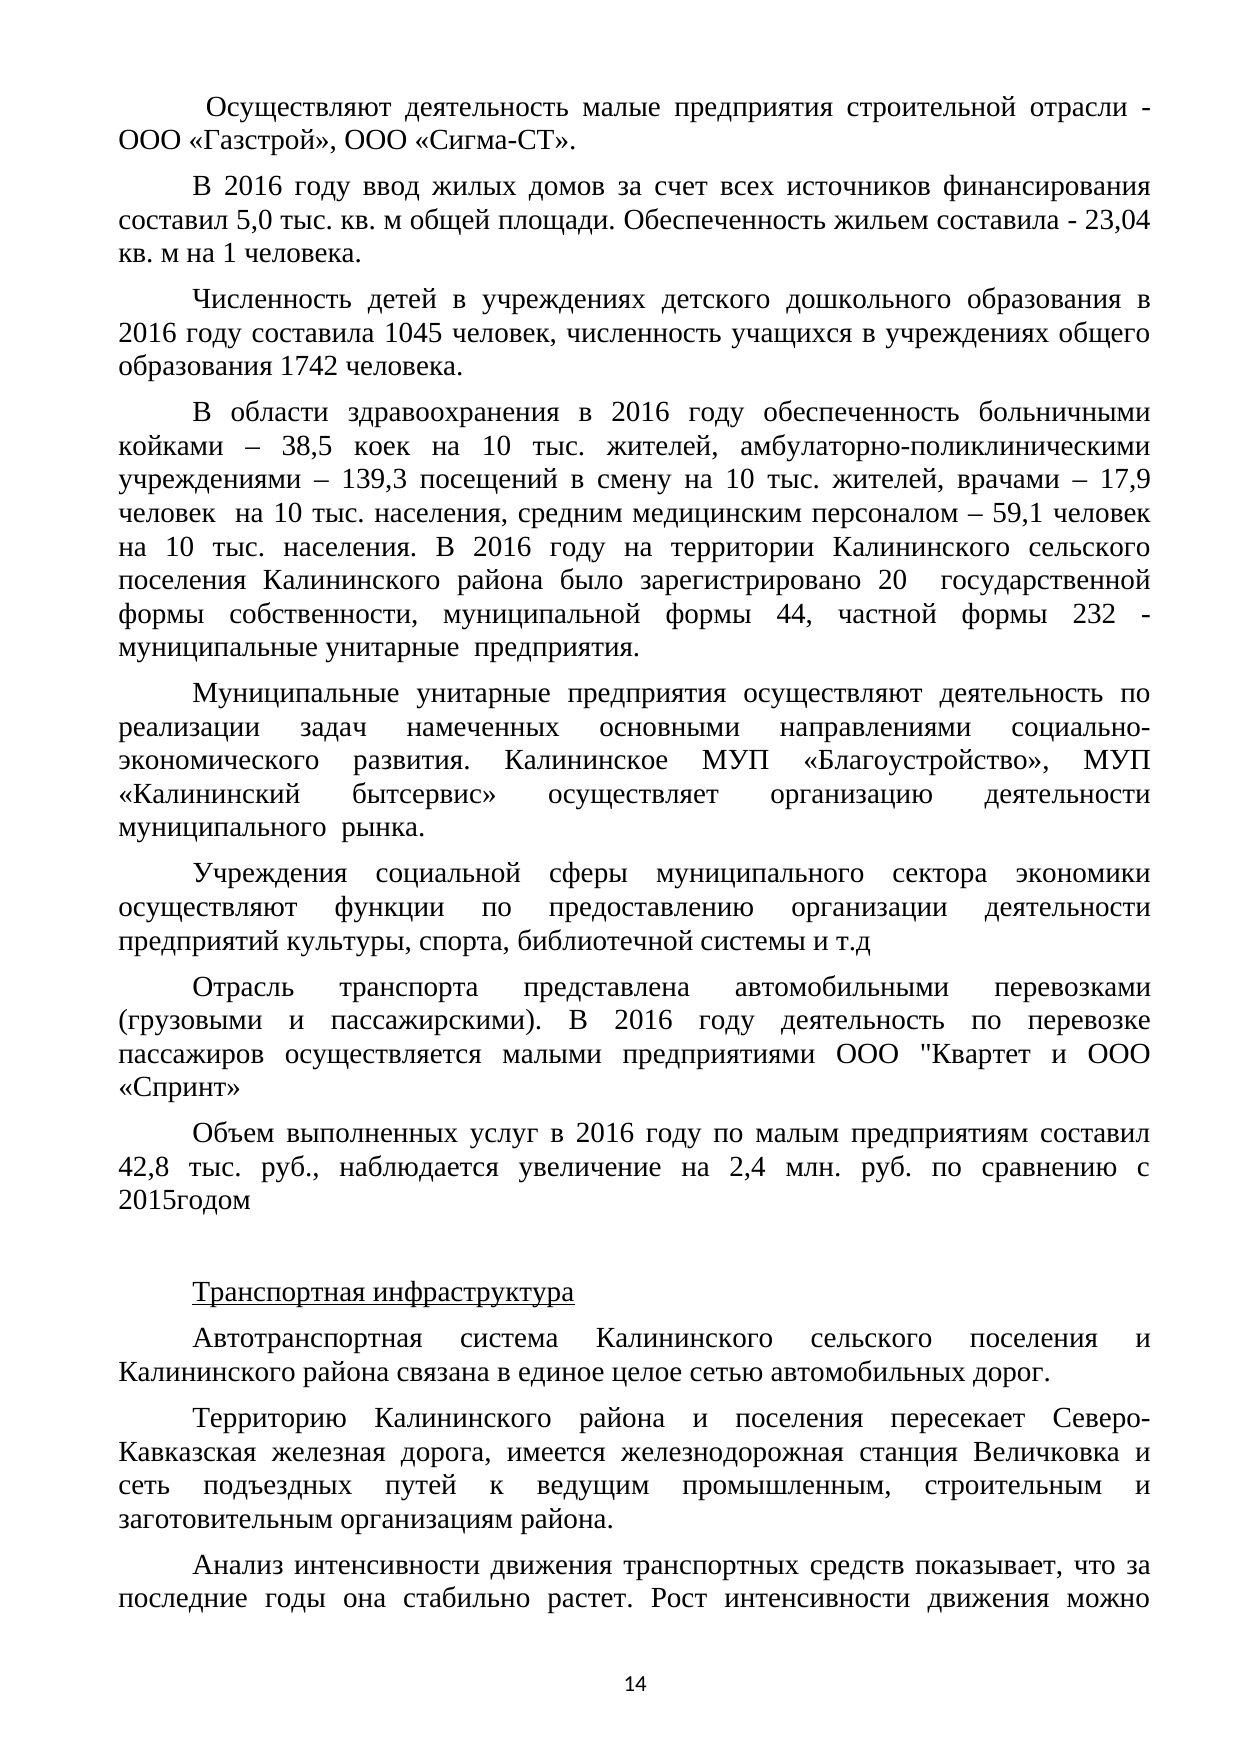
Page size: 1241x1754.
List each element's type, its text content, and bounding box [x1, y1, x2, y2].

text Отрасль транспорта представлена автомобильными перевозками (грузовыми и пассажирскими). В 2016 году деятельность по перевозке пассажиров осуществляется малыми предприятиями ООО "Квартет и ООО «Спринт» [118, 969, 1152, 1103]
text Территорию Калининского района и поселения пересекает Северо-Кавказская железная дорога, имеется железнодорожная станция Величковка и сеть подъездных путей к ведущим промышленным, строительным и заготовительным организациям района. [118, 1400, 1152, 1534]
text В области здравоохранения в 2016 году обеспеченность больничными койками – 38,5 коек на 10 тыс. жителей, амбулаторно-поликлиническими учреждениями – 139,3 посещений в смену на 10 тыс. жителей, врачами – 17,9 человек на 10 тыс. населения, средним медицинским персоналом – 59,1 человек на 10 тыс. населения. В 2016 году на территории Калининского сельского поселения Калининского района было зарегистрировано 20 государственной формы собственности, муниципальной формы 44, частной формы 232 - муниципальные унитарные предприятия. [118, 394, 1152, 663]
text Транспортная инфраструктура [118, 1274, 1152, 1308]
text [118, 1547, 1152, 1614]
text Учреждения социальной сферы муниципального сектора экономики осуществляют функции по предоставлению организации деятельности предприятий культуры, спорта, библиотечной системы и т.д [118, 856, 1152, 956]
text Осуществляют деятельность малые предприятия строительной отрасли - ООО «Газстрой», ООО «Сигма-СТ». [118, 89, 1152, 156]
text Автотранспортная система Калининского сельского поселения и Калининского района связана в единое целое сетью автомобильных дорог. [118, 1321, 1152, 1388]
text Муниципальные унитарные предприятия осуществляют деятельность по реализации задач намеченных основными направлениями социально-экономического развития. Калининское МУП «Благоустройство», МУП «Калининский бытсервис» осуществляет организацию деятельности муниципального рынка. [118, 675, 1152, 843]
text Численность детей в учреждениях детского дошкольного образования в 2016 году составила 1045 человек, численность учащихся в учреждениях общего образования 1742 человека. [118, 281, 1152, 382]
text Объем выполненных услуг в 2016 году по малым предприятиям составил 42,8 тыс. руб., наблюдается увеличение на 2,4 млн. руб. по сравнению с 2015годом [118, 1115, 1152, 1216]
text В 2016 году ввод жилых домов за счет всех источников финансирования составил 5,0 тыс. кв. м общей площади. Обеспеченность жильем составила - 23,04 кв. м на 1 человека. [118, 168, 1152, 269]
